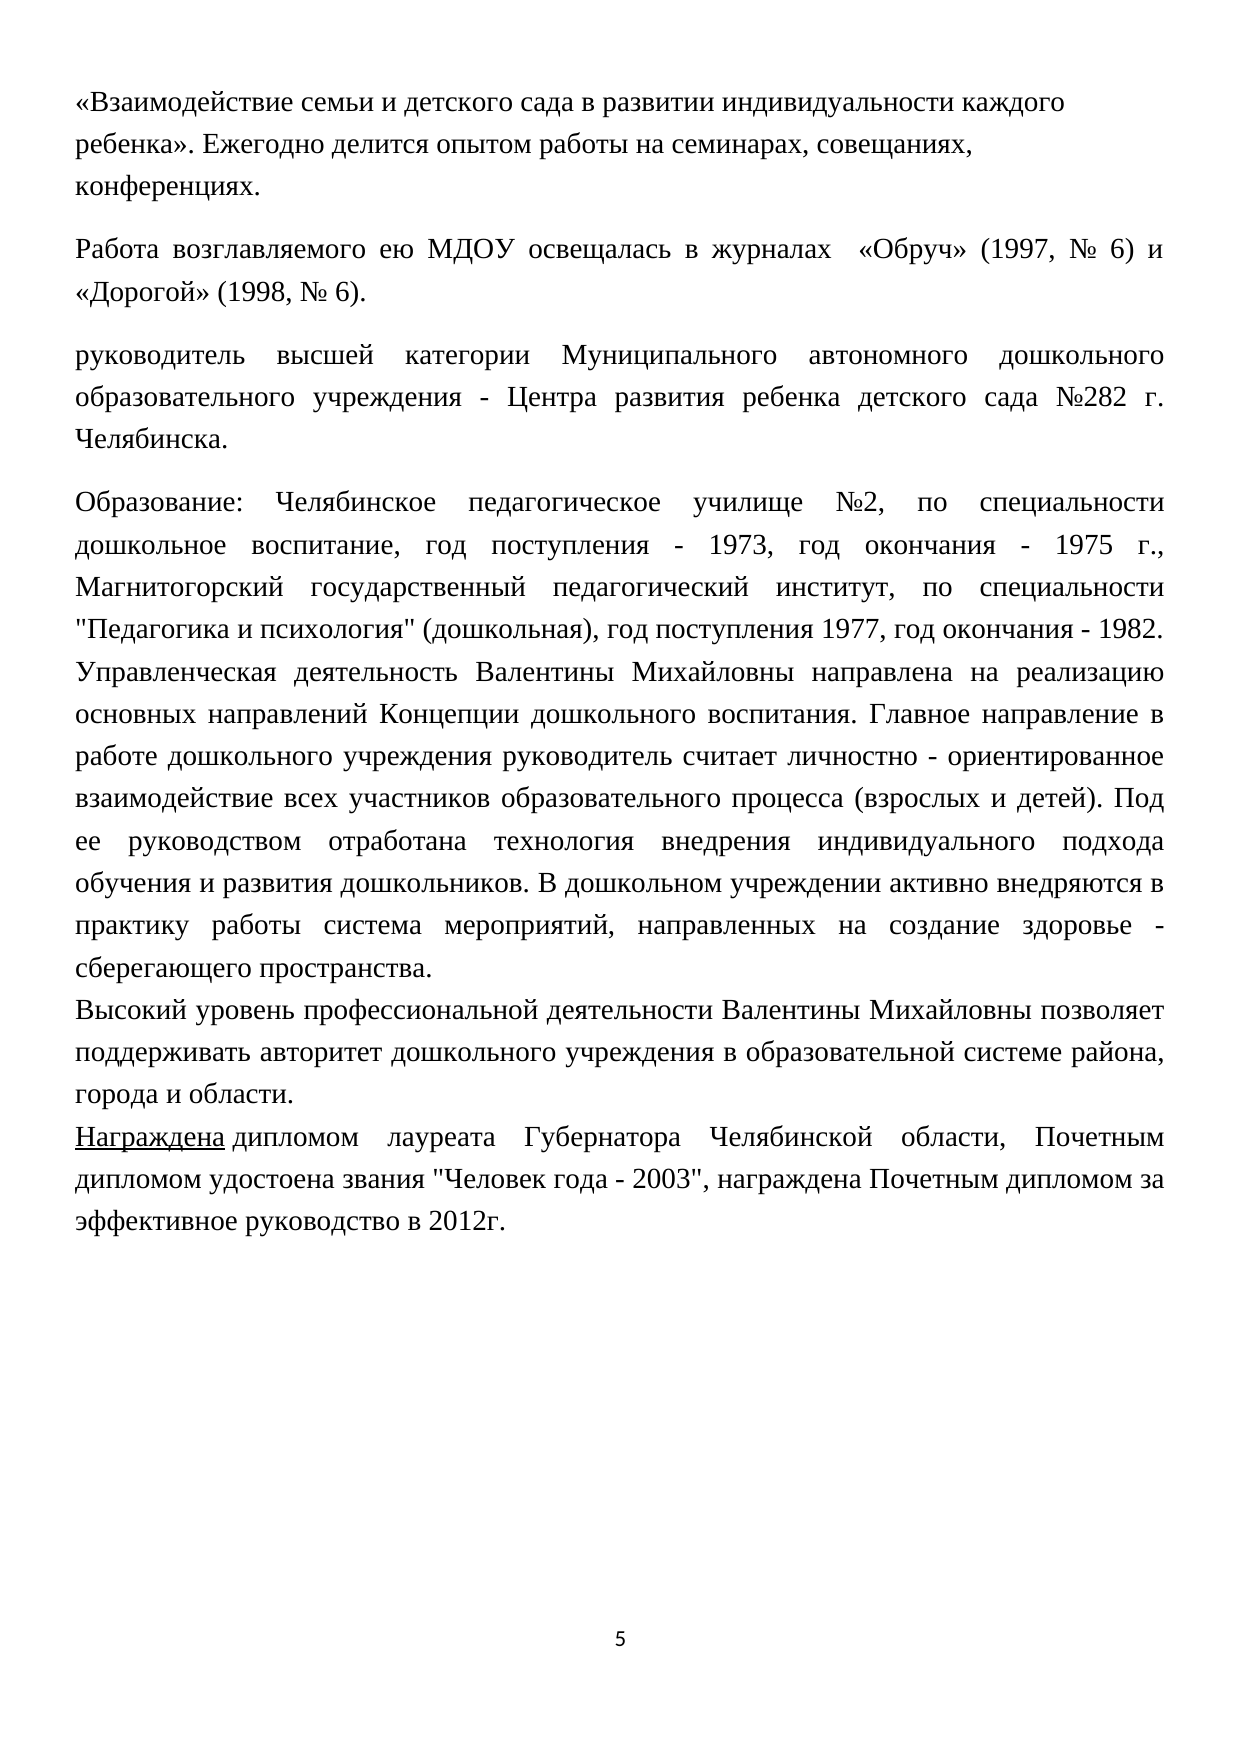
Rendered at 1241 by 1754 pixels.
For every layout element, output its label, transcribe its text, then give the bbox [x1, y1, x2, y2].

text Награждена дипломом лауреата Губернатора Челябинской области, Почетным дипломом удостоена звания "Человек года - 2003", награждена Почетным дипломом за эффективное руководство в 2012г. [75, 1110, 1165, 1237]
text Работа возглавляемого ею МДОУ освещалась в журналах «Обруч» (1997, № 6) и «Дорогой» (1998, № 6). [75, 223, 1165, 307]
text руководитель высшей категории Муниципального автономного дошкольного образовательного учреждения - Центра развития ребенка детского сада №282 г. Челябинска. [75, 328, 1165, 455]
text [75, 75, 1165, 202]
text Управленческая деятельность Валентины Михайловны направлена на реализацию основных направлений Концепции дошкольного воспитания. Главное направление в работе дошкольного учреждения руководитель считает личностно - ориентированное взаимодействие всех участников образовательного процесса (взрослых и детей). Под ее руководством отработана технология внедрения индивидуального подхода обучения и развития дошкольников. В дошкольном учреждении активно внедряются в практику работы система мероприятий, направленных на создание здоровье -сберегающего пространства. [75, 645, 1165, 983]
text Высокий уровень профессиональной деятельности Валентины Михайловны позволяет поддерживать авторитет дошкольного учреждения в образовательной системе района, города и области. [75, 983, 1165, 1110]
text Образование: Челябинское педагогическое училище №2, по специальности дошкольное воспитание, год поступления - 1973, год окончания - ., Магнитогорский государственный педагогический институт, по специальности "Педагогика и психология" (дошкольная), год поступления 1977, год окончания - 1982. [75, 476, 1165, 645]
